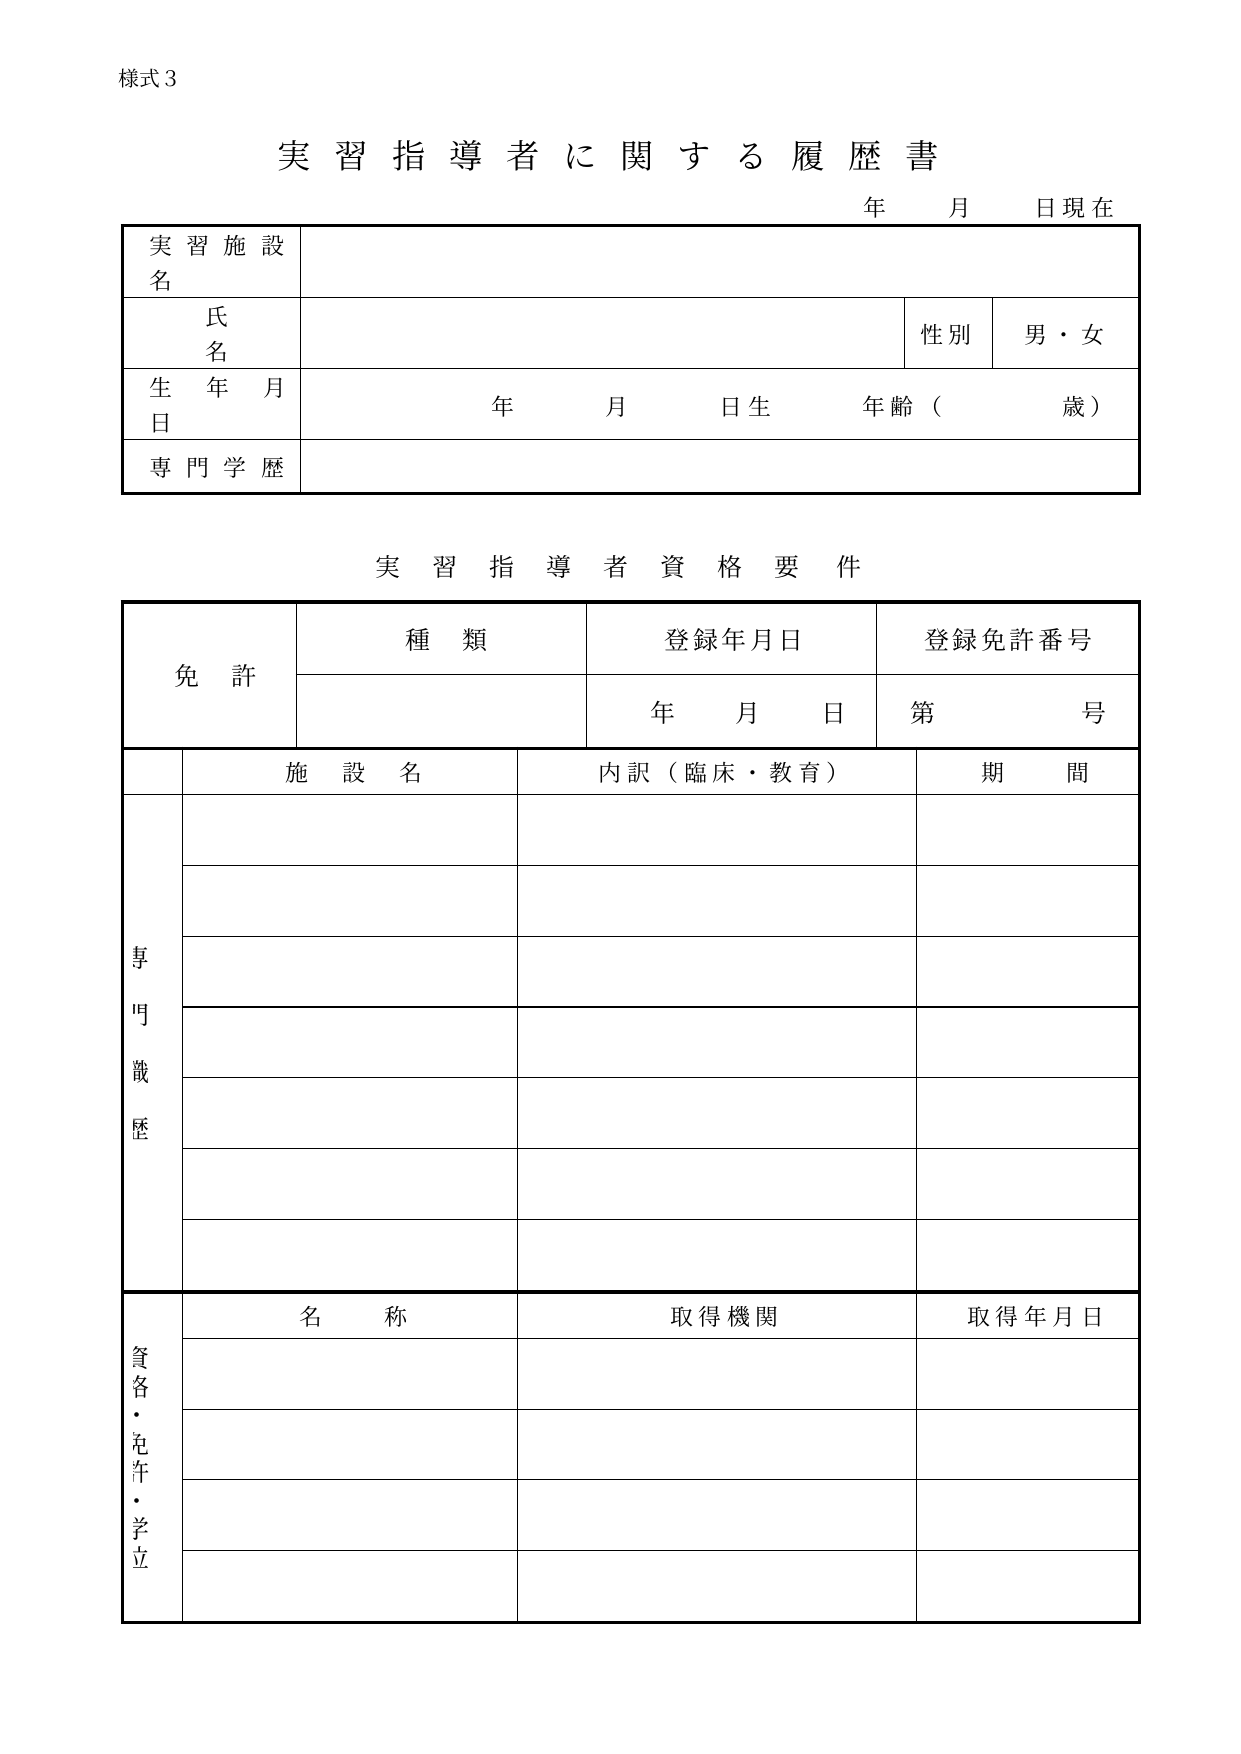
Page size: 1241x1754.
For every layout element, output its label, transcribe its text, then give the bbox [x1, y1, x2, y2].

table_cell 年 月 日生 年齢（ 歳） [301, 369, 1138, 439]
table_cell [183, 1339, 517, 1408]
table_cell [917, 1149, 1138, 1219]
table_cell [183, 1149, 517, 1219]
table_cell [183, 1480, 517, 1550]
table_cell [518, 1339, 916, 1408]
table_cell [917, 1339, 1138, 1408]
table_cell [917, 1008, 1138, 1077]
table_cell 生年月日 [124, 369, 300, 439]
table_cell [183, 1220, 517, 1290]
table_cell [183, 937, 517, 1006]
table_header 免 許 [124, 604, 296, 747]
table_cell [297, 675, 586, 747]
table_cell [518, 1078, 916, 1148]
table_cell 取得年月日 [917, 1294, 1138, 1338]
table_cell [518, 1480, 916, 1550]
table_cell 資格・免許・学位 [124, 1294, 182, 1621]
table_cell [518, 795, 916, 865]
table_cell 専門学歴 [124, 440, 300, 492]
table_cell [518, 1149, 916, 1219]
text 年 月 日現在 [121, 189, 1119, 224]
table_cell [917, 1410, 1138, 1479]
table_cell [183, 1551, 517, 1621]
table_cell [183, 795, 517, 865]
table_cell 施 設 名 [183, 750, 517, 794]
table_cell [917, 1220, 1138, 1290]
table_cell [183, 1008, 517, 1077]
table_header 登録免許番号 [877, 604, 1138, 673]
table_header [301, 227, 1138, 297]
table_cell [518, 1551, 916, 1621]
table_cell [518, 1220, 916, 1290]
table_cell 名 称 [183, 1294, 517, 1338]
table_header 登録年月日 [587, 604, 876, 673]
table_cell [917, 1078, 1138, 1148]
table_cell [518, 1008, 916, 1077]
table_cell [518, 866, 916, 936]
table_cell [301, 298, 904, 368]
table_cell [917, 1551, 1138, 1621]
table_cell 内訳（臨床・教育） [518, 750, 916, 794]
table_cell 年 月 日 [587, 675, 876, 747]
text 実習指導者に関する履歴書 [121, 119, 1119, 189]
text 実習指導者資格要件 [121, 530, 1119, 600]
table_cell [518, 1410, 916, 1479]
table_cell [301, 440, 1138, 492]
table_cell 第 号 [877, 675, 1138, 747]
table_cell 氏 名 [124, 298, 300, 368]
table_cell [917, 937, 1138, 1006]
table_header 種 類 [297, 604, 586, 673]
table_cell [917, 1480, 1138, 1550]
table_cell [917, 866, 1138, 936]
table_cell [124, 750, 182, 794]
table_cell [183, 1410, 517, 1479]
table_cell [183, 866, 517, 936]
table_cell [917, 795, 1138, 865]
table_cell 期 間 [917, 750, 1138, 794]
table_cell 男・女 [993, 298, 1138, 368]
table_cell [518, 937, 916, 1006]
table_cell [183, 1078, 517, 1148]
table_cell 性別 [905, 298, 992, 368]
table_cell 取得機関 [518, 1294, 916, 1338]
table_header 実習施設名 [124, 227, 300, 297]
table_cell 専 門 職 歴 [124, 795, 182, 1290]
